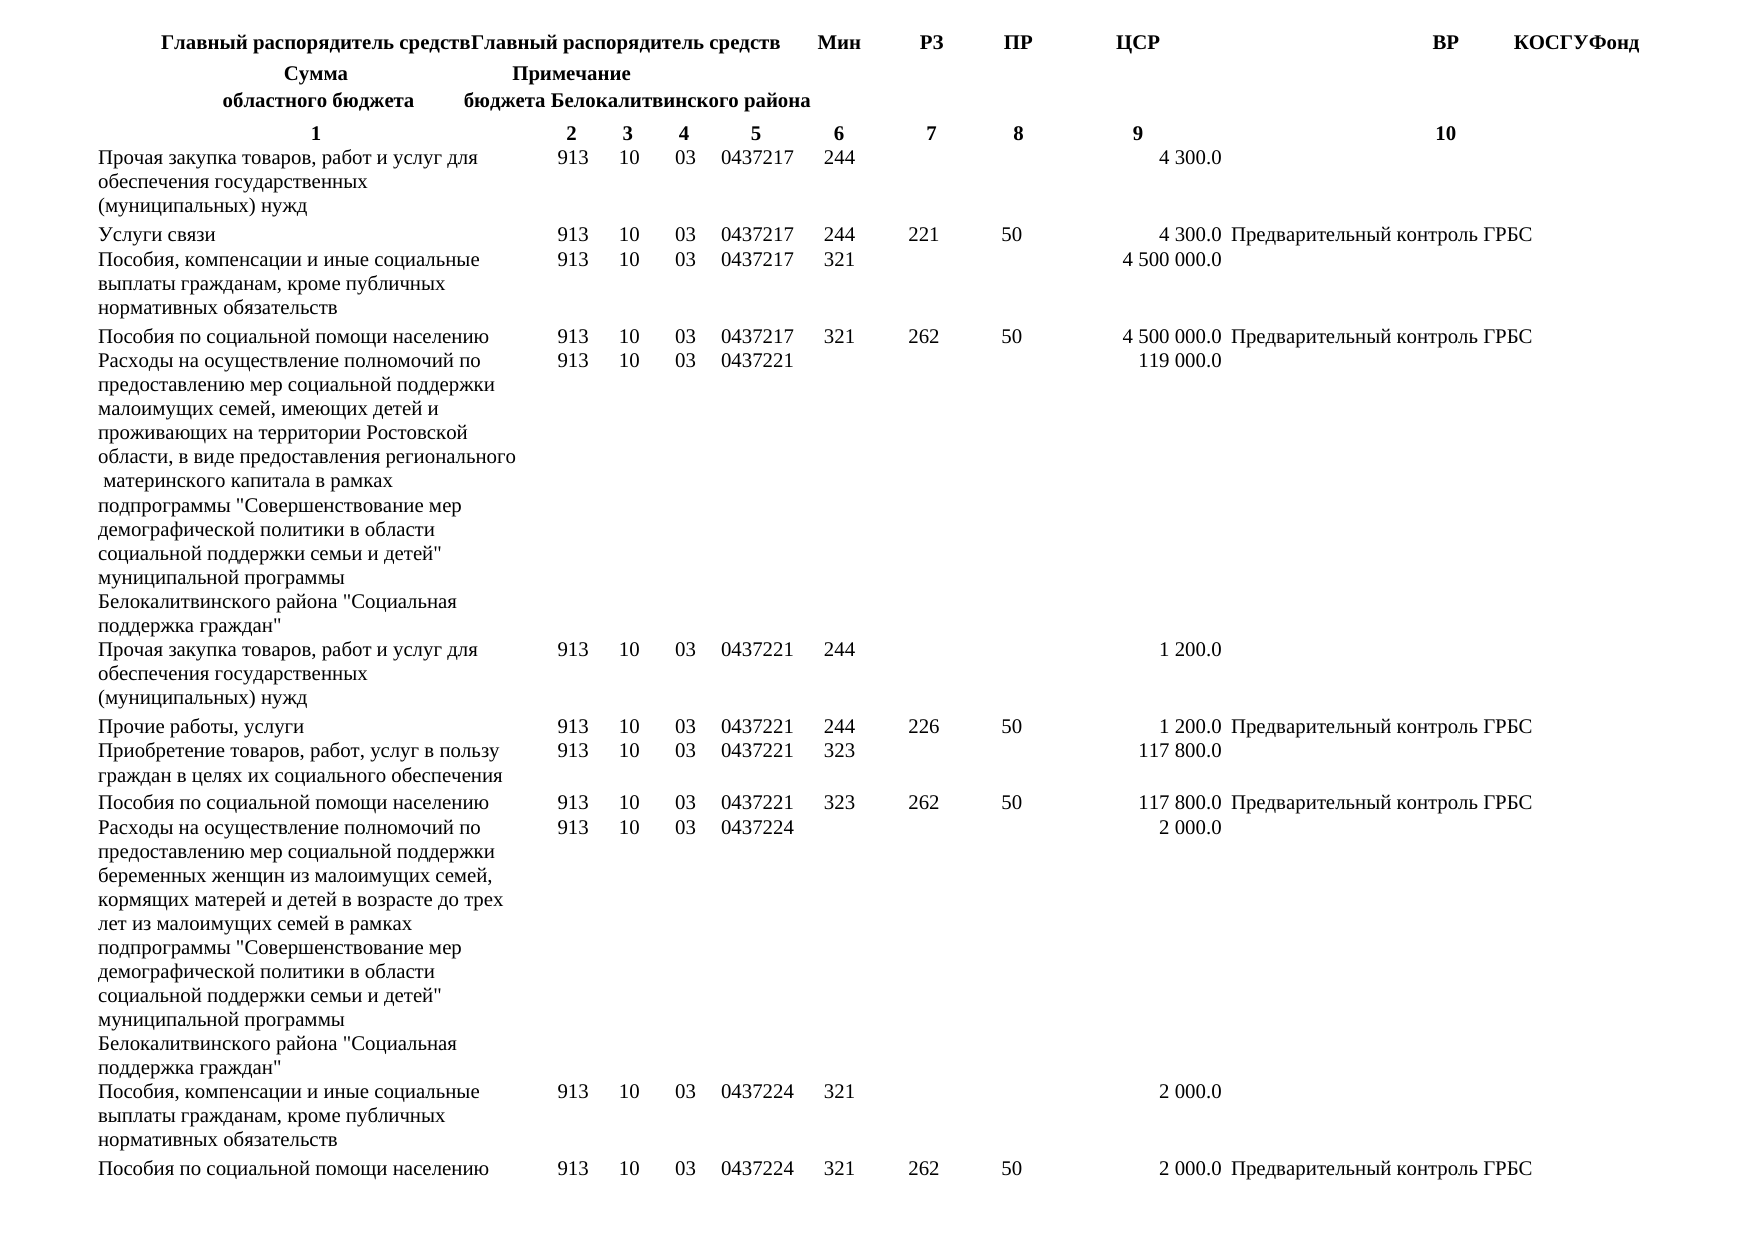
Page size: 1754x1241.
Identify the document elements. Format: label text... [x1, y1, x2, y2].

text демографической политики в области [88, 517, 1724, 541]
text граждан в целях их социального обеспечения [88, 762, 1724, 787]
text Расходы на осуществление полномочий по 913 10 03 0437221 119 000.0 [88, 348, 1724, 372]
text Белокалитвинского района "Социальная [88, 1031, 1724, 1055]
text поддержка граждан" [88, 1055, 1724, 1079]
text подпрограммы "Совершенствование мер [88, 935, 1724, 959]
text Пособия, компенсации и иные социальные 913 10 03 0437217 321 4 500 000.0 [88, 247, 1724, 271]
text выплаты гражданам, кроме публичных [88, 1103, 1724, 1127]
text Приобретение товаров, работ, услуг в пользу 913 10 03 0437221 323 117 800.0 [88, 738, 1724, 762]
text кормящих матерей и детей в возрасте до трех [88, 887, 1724, 911]
text 1 2 3 4 5 6 7 8 9 10 [88, 120, 1724, 144]
text Главный распорядитель средств Главный распорядитель средств Мин РЗ ПР ЦСР ВР КОСГУ Фонд Сумма Примечание [88, 29, 1724, 88]
text Пособия по социальной помощи населению 913 10 03 0437224 321 262 50 2 000.0 Предварительный контроль ГРБС [88, 1156, 1724, 1180]
text Расходы на осуществление полномочий по 913 10 03 0437224 2 000.0 [88, 814, 1724, 839]
text предоставлению мер социальной поддержки [88, 839, 1724, 863]
text обеспечения государственных [88, 661, 1724, 685]
text социальной поддержки семьи и детей" [88, 541, 1724, 565]
text малоимущих семей, имеющих детей и [88, 396, 1724, 420]
text нормативных обязательств [88, 1127, 1724, 1151]
text лет из малоимущих семей в рамках [88, 911, 1724, 935]
text проживающих на территории Ростовской [88, 420, 1724, 444]
text Пособия, компенсации и иные социальные 913 10 03 0437224 321 2 000.0 [88, 1079, 1724, 1103]
text муниципальной программы [88, 1007, 1724, 1031]
text подпрограммы "Совершенствование мер [88, 492, 1724, 517]
text областного бюджета бюджета Белокалитвинского района [88, 88, 1724, 112]
text Пособия по социальной помощи населению 913 10 03 0437217 321 262 50 4 500 000.0 Предварительный контроль ГРБС [88, 324, 1724, 348]
text демографической политики в области [88, 959, 1724, 983]
text Прочая закупка товаров, работ и услуг для 913 10 03 0437217 244 4 300.0 [88, 145, 1724, 169]
text муниципальной программы [88, 565, 1724, 589]
text (муниципальных) нужд [88, 193, 1724, 217]
text Услуги связи 913 10 03 0437217 244 221 50 4 300.0 Предварительный контроль ГРБС [88, 222, 1724, 246]
text социальной поддержки семьи и детей" [88, 983, 1724, 1007]
text материнского капитала в рамках [88, 468, 1724, 492]
text Прочие работы, услуги 913 10 03 0437221 244 226 50 1 200.0 Предварительный контроль ГРБС [88, 714, 1724, 738]
text области, в виде предоставления регионального [88, 444, 1724, 468]
text нормативных обязательств [88, 295, 1724, 319]
text Прочая закупка товаров, работ и услуг для 913 10 03 0437221 244 1 200.0 [88, 637, 1724, 661]
text (муниципальных) нужд [88, 685, 1724, 709]
text выплаты гражданам, кроме публичных [88, 271, 1724, 295]
text предоставлению мер социальной поддержки [88, 372, 1724, 396]
text Пособия по социальной помощи населению 913 10 03 0437221 323 262 50 117 800.0 Предварительный контроль ГРБС [88, 790, 1724, 814]
text Белокалитвинского района "Социальная [88, 589, 1724, 613]
text обеспечения государственных [88, 169, 1724, 193]
text поддержка граждан" [88, 613, 1724, 637]
text беременных женщин из малоимущих семей, [88, 863, 1724, 887]
